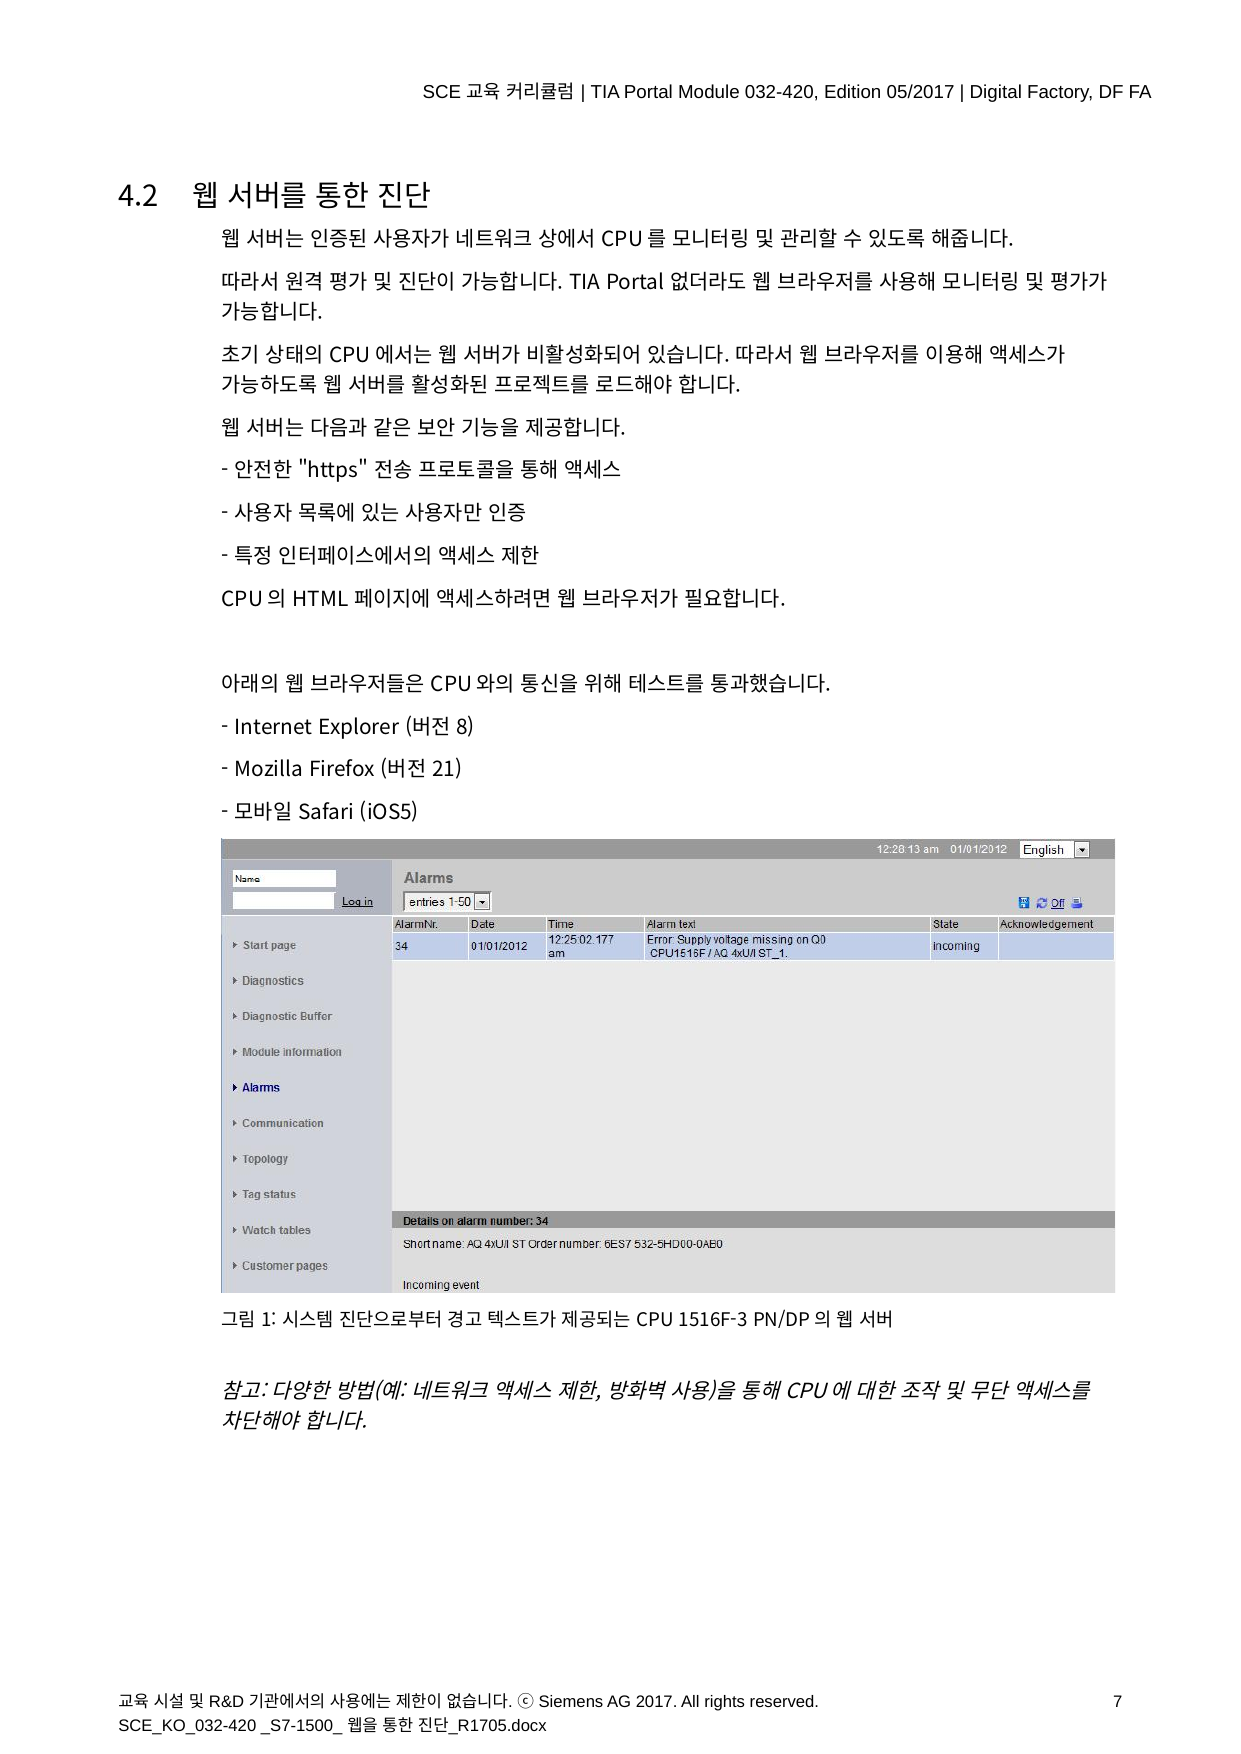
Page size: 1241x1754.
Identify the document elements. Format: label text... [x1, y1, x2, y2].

text - 사용자 목록에 있는 사용자만 인증 [221, 496, 1152, 527]
text 따라서 원격 평가 및 진단이 가능합니다. TIA Portal 없더라도 웹 브라우저를 사용해 모니터링 및 평가가 가능합니다. [221, 265, 1152, 326]
text 그림 1: 시스템 진단으로부터 경고 텍스트가 제공되는 CPU 1516F-3 PN/DP의 웹 서버 [221, 1305, 1152, 1332]
subtitle 4.2 웹 서버를 통한 진단 [118, 173, 1152, 215]
text - 모바일 Safari (iOS5) [221, 795, 1152, 826]
text - Mozilla Firefox (버전 21) [221, 753, 1152, 783]
text - 특정 인터페이스에서의 액세스 제한 [221, 539, 1152, 569]
text 아래의 웹 브라우저들은 CPU와의 통신을 위해 테스트를 통과했습니다. [221, 667, 1152, 697]
text CPU의 HTML 페이지에 액세스하려면 웹 브라우저가 필요합니다. [221, 582, 1152, 612]
text 웹 서버는 다음과 같은 보안 기능을 제공합니다. [221, 411, 1152, 441]
picture [221, 838, 1116, 1293]
text 웹 서버는 인증된 사용자가 네트워크 상에서 CPU를 모니터링 및 관리할 수 있도록 해줍니다. [221, 222, 1152, 253]
text 참고: 다양한 방법(예: 네트워크 액세스 제한, 방화벽 사용)을 통해 CPU에 대한 조작 및 무단 액세스를 차단해야 합니다. [221, 1374, 1152, 1435]
text - 안전한 "https" 전송 프로토콜을 통해 액세스 [221, 454, 1152, 484]
text 초기 상태의 CPU에서는 웹 서버가 비활성화되어 있습니다. 따라서 웹 브라우저를 이용해 액세스가 가능하도록 웹 서버를 활성화된 프로젝트를 로드해야 합니다. [221, 338, 1152, 398]
text - Internet Explorer (버전 8) [221, 710, 1152, 740]
